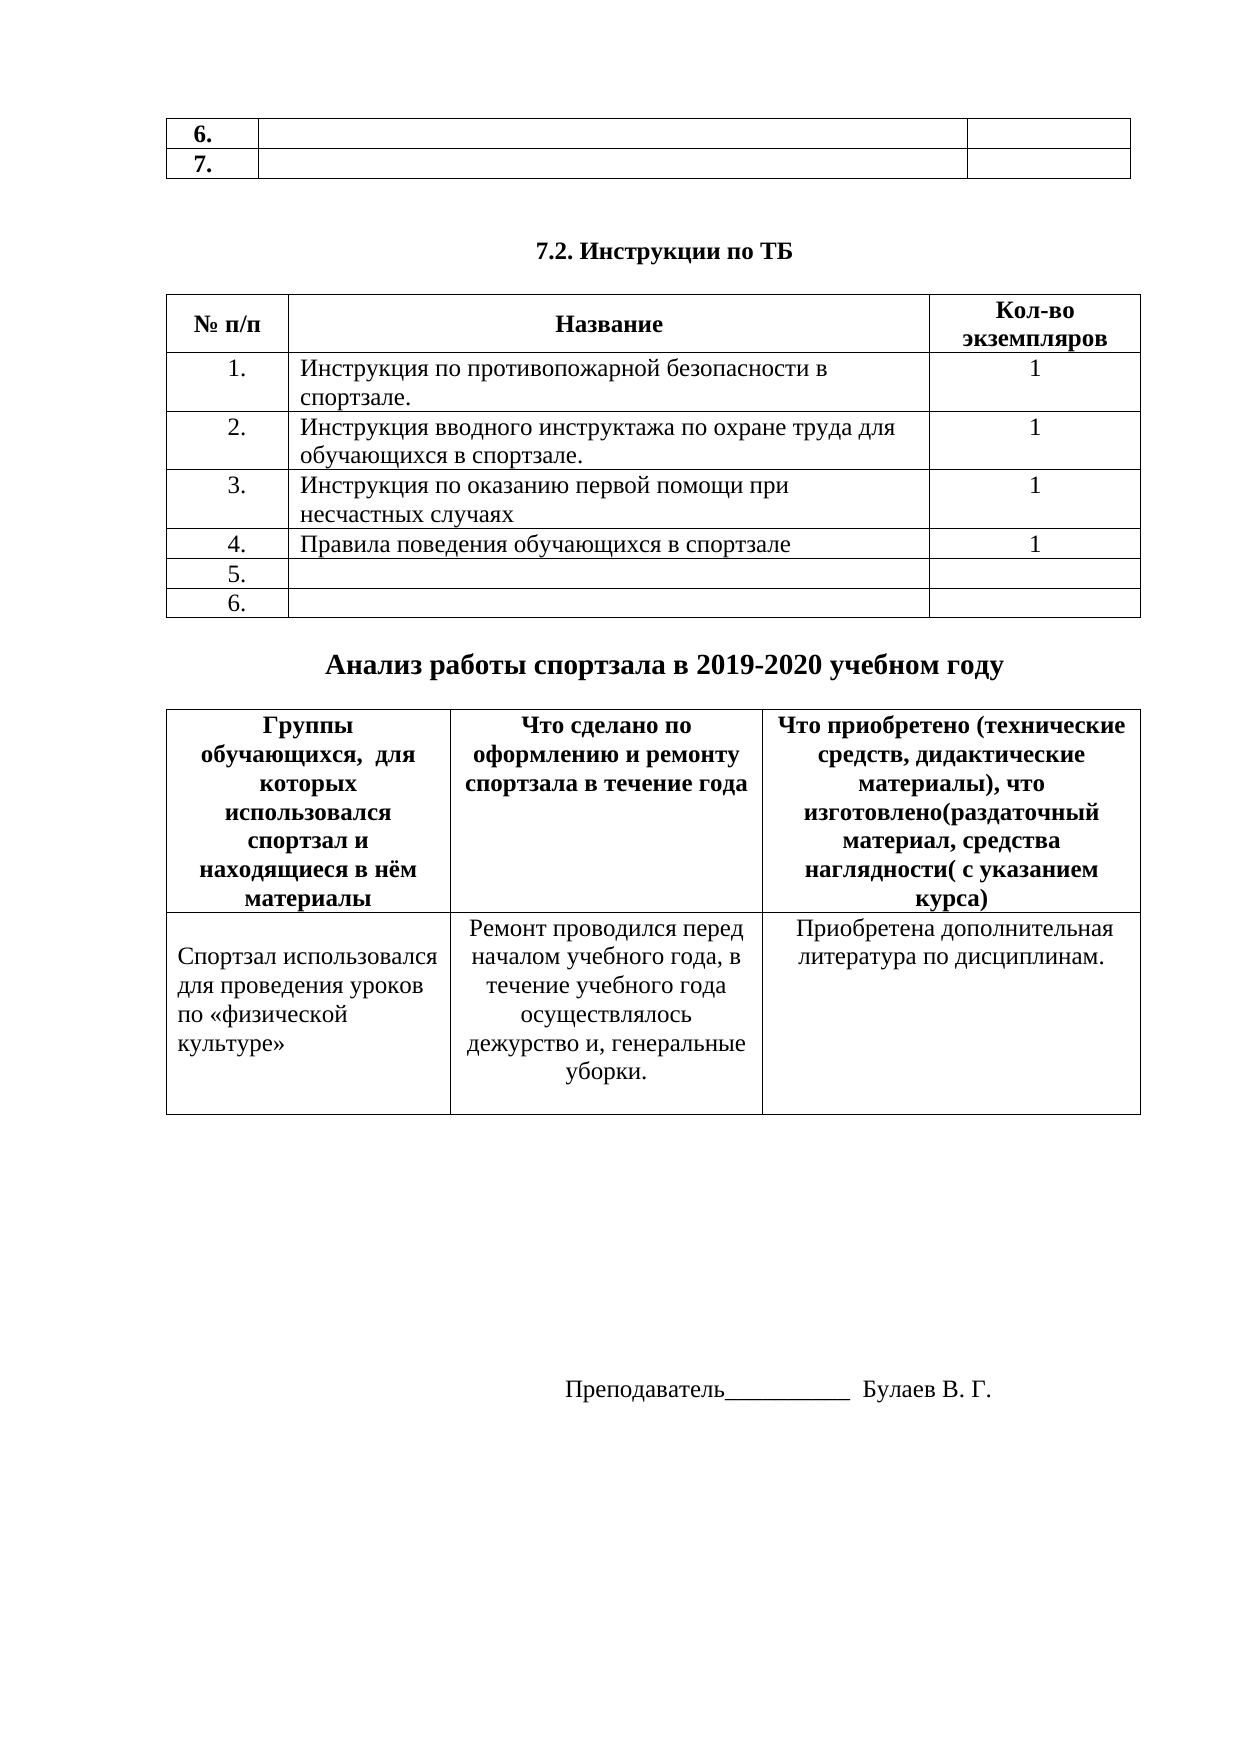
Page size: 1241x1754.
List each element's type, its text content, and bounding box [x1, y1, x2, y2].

table_cell [289, 589, 929, 617]
table_header № п/п [167, 295, 288, 352]
table_header Кол-во экземпляров [930, 295, 1140, 352]
table_cell [167, 589, 288, 617]
text Преподаватель__________ Булаев В. Г. [177, 1374, 1152, 1402]
table_cell [167, 529, 288, 558]
table_cell [968, 149, 1130, 178]
table_header Что сделано по оформлению и ремонту спортзала в течение года [451, 710, 762, 912]
table_cell 1 [930, 353, 1140, 411]
table_cell Инструкция по оказанию первой помощи при несчастных случаях [289, 470, 929, 528]
table_cell Спортзал использовался для проведения уроков по «физической культуре» [167, 913, 450, 1114]
table_cell 1 [930, 412, 1140, 469]
table_header Группы обучающихся, для которых использовался спортзал и находящиеся в нём материалы [167, 710, 450, 912]
table_cell [167, 119, 258, 148]
table_cell [167, 559, 288, 587]
table_header Название [289, 295, 929, 352]
table_cell [968, 119, 1130, 148]
text 7.2. Инструкции по ТБ [177, 236, 1152, 265]
table_cell [167, 470, 288, 528]
table_cell [167, 412, 288, 469]
table_cell 1 [930, 529, 1140, 558]
table_cell [167, 353, 288, 411]
table_cell 1 [930, 470, 1140, 528]
table_cell [259, 119, 967, 148]
table_cell [167, 149, 258, 178]
table_cell Правила поведения обучающихся в спортзале [289, 529, 929, 558]
table_cell Ремонт проводился перед началом учебного года, в течение учебного года осуществлялось дежурство и, генеральные уборки. [451, 913, 762, 1114]
table_cell [289, 559, 929, 587]
table_cell [259, 149, 967, 178]
text Анализ работы спортзала в 2019-2020 учебном году [177, 647, 1152, 681]
table_cell Инструкция по противопожарной безопасности в спортзале. [289, 353, 929, 411]
table_header Что приобретено (технические средств, дидактические материалы), что изготовлено(раздаточный материал, средства наглядности( с указанием курса) [763, 710, 1140, 912]
table_cell Приобретена дополнительная литература по дисциплинам. [763, 913, 1140, 1114]
table_cell [930, 559, 1140, 587]
table_cell [930, 589, 1140, 617]
table_cell Инструкция вводного инструктажа по охране труда для обучающихся в спортзале. [289, 412, 929, 469]
